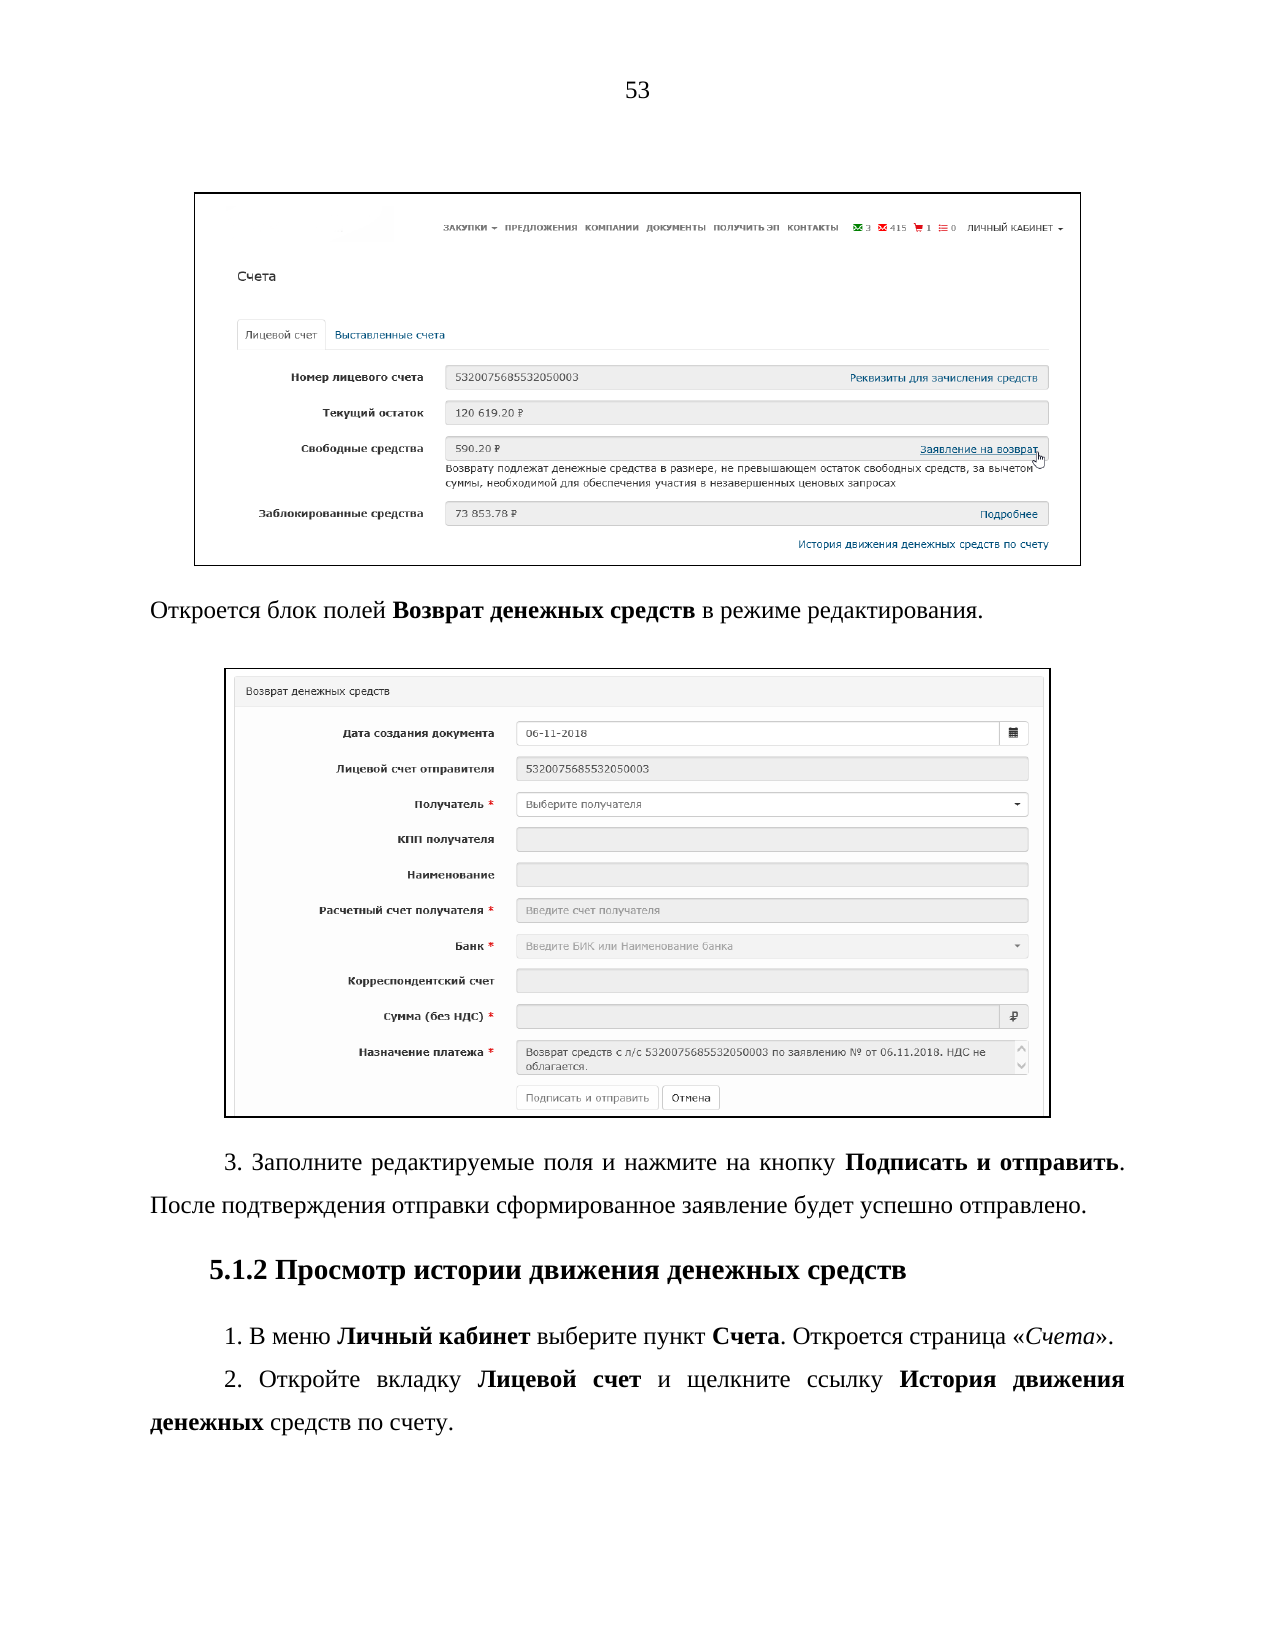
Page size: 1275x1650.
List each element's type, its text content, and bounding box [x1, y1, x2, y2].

subtitle 5.1.2 Просмотр истории движения денежных средств [150, 1252, 1125, 1286]
text Откроется блок полей Возврат денежных средств в режиме редактирования. [150, 595, 1125, 624]
text 1. В меню Личный кабинет выберите пункт Счета. Откроется страница «Счета». [150, 1321, 1125, 1350]
picture [226, 669, 1049, 1116]
text 2. Откройте вкладку Лицевой счет и щелкните ссылку История движения денежных средств по счету. [150, 1364, 1125, 1436]
text 3. Заполните редактируемые поля и нажмите на кнопку Подписать и отправить. После подтверждения отправки сформированное заявление будет успешно отправлено. [150, 1147, 1125, 1219]
picture [195, 194, 1080, 565]
